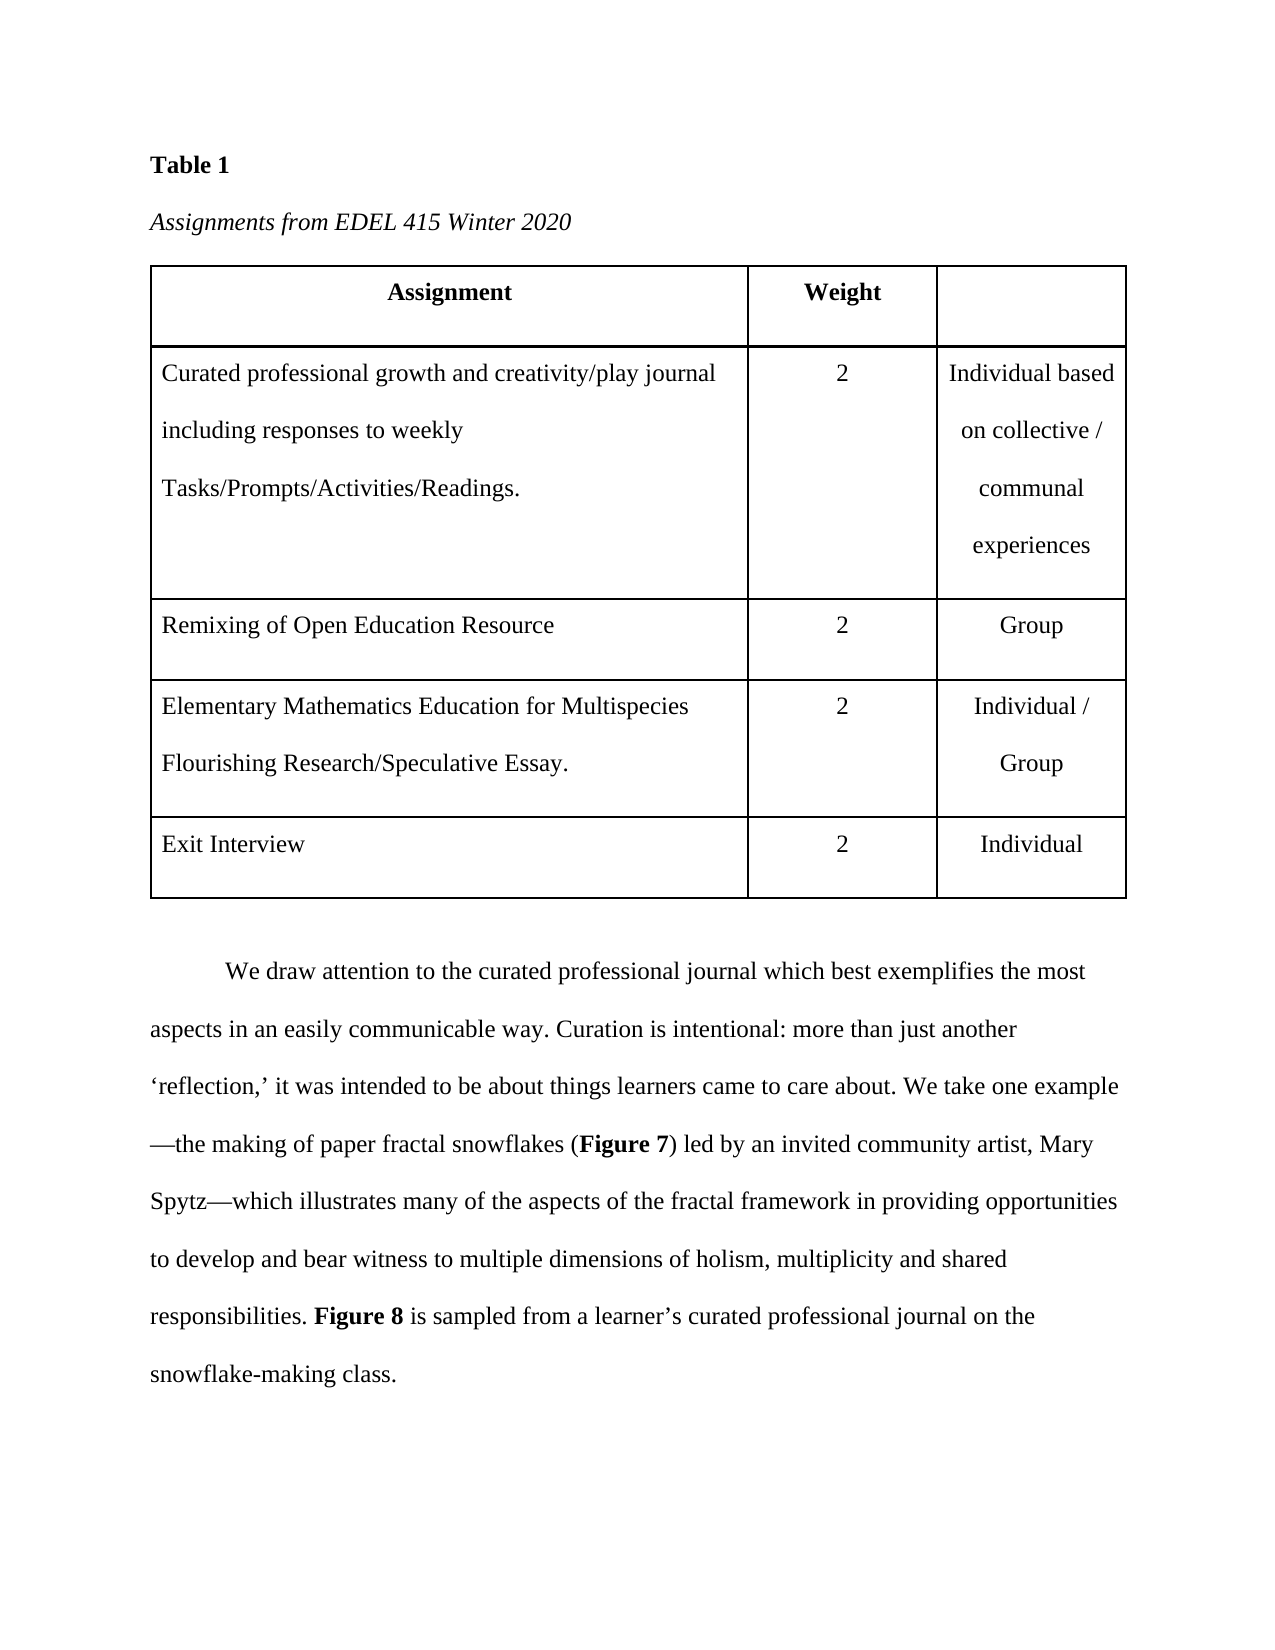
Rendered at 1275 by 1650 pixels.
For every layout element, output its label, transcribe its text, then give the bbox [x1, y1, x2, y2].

table_cell Individual based on collective / communal experiences [938, 348, 1125, 598]
table_header Assignment [152, 267, 747, 345]
table_cell 2 [749, 600, 936, 678]
table_cell Individual / Group [938, 681, 1125, 816]
table_cell 2 [749, 348, 936, 598]
table_cell Exit Interview [152, 818, 747, 897]
table_cell Individual [938, 818, 1125, 897]
table_header Weight [749, 267, 936, 345]
text Table 1 [150, 150, 1125, 179]
text We draw attention to the curated professional journal which best exemplifies the most aspects in an easily communicable way. Curation is intentional: more than just another ‘reflection,’ it was intended to be about things learners came to care about. We take one example—the making of paper fractal snowflakes (Figure 7) led by an invited community artist, Mary Spytz—which illustrates many of the aspects of the fractal framework in providing opportunities to develop and bear witness to multiple dimensions of holism, multiplicity and shared responsibilities. Figure 8 is sampled from a learner’s curated professional journal on the snowflake-making class. [150, 956, 1125, 1387]
table_cell 2 [749, 681, 936, 816]
table_cell 2 [749, 818, 936, 897]
table_cell Curated professional growth and creativity/play journal including responses to weekly Tasks/Prompts/Activities/Readings. [152, 348, 747, 598]
table_header [938, 267, 1125, 345]
table_cell Elementary Mathematics Education for Multispecies Flourishing Research/Speculative Essay. [152, 681, 747, 816]
table_cell Group [938, 600, 1125, 678]
text Assignments from EDEL 415 Winter 2020 [150, 207, 1125, 236]
table_cell Remixing of Open Education Resource [152, 600, 747, 678]
